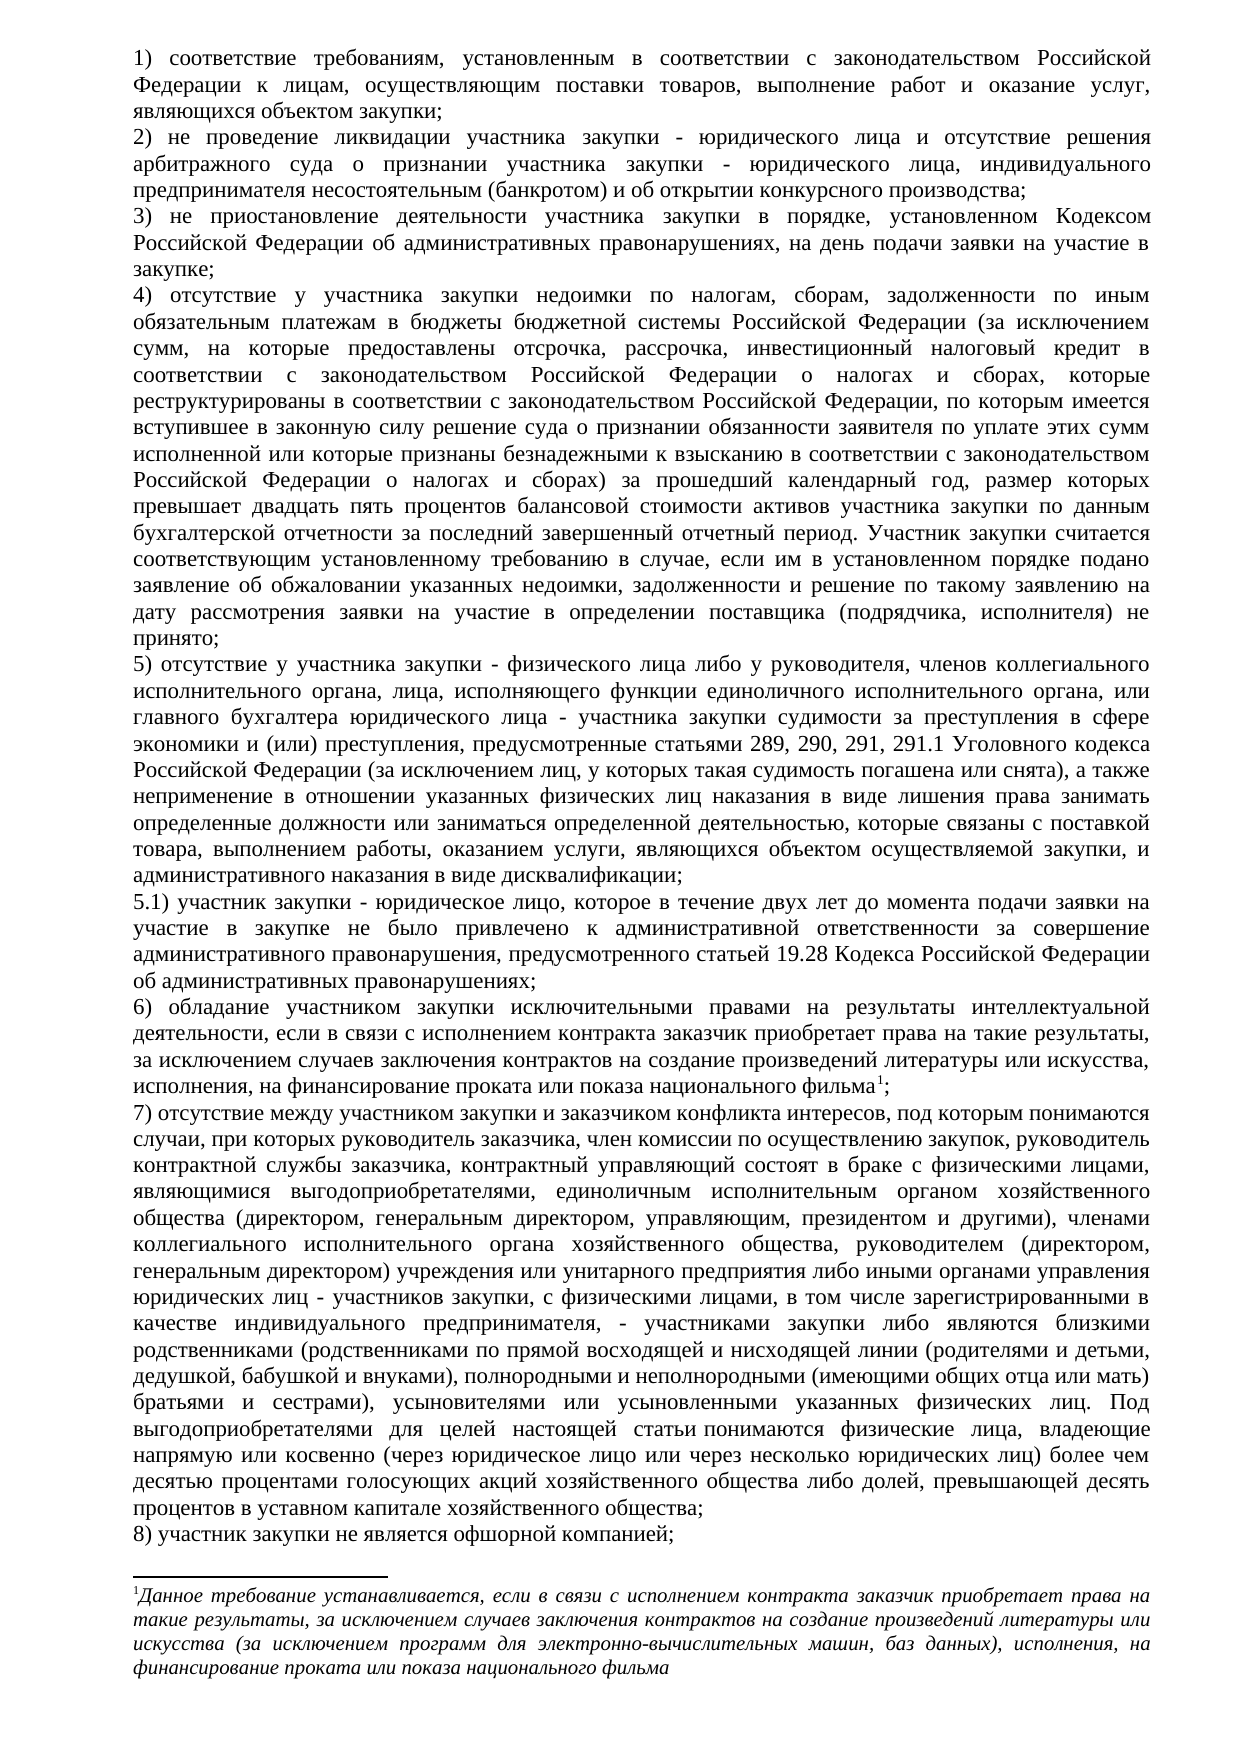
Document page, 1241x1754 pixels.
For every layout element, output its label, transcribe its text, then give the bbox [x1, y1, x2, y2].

text 1) соответствие требованиям, установленным в соответствии с законодательством Российской Федерации к лицам, осуществляющим поставки товаров, выполнение работ и оказание услуг, являющихся объектом закупки; [133, 44, 1152, 123]
text 5.1) участник закупки - юридическое лицо, которое в течение двух лет до момента подачи заявки на участие в закупке не было привлечено к административной ответственности за совершение административного правонарушения, предусмотренного статьей 19.28 Кодекса Российской Федерации об административных правонарушениях; [133, 888, 1152, 993]
text 4) отсутствие у участника закупки недоимки по налогам, сборам, задолженности по иным обязательным платежам в бюджеты бюджетной системы Российской Федерации (за исключением сумм, на которые предоставлены отсрочка, рассрочка, инвестиционный налоговый кредит в соответствии с законодательством Российской Федерации о налогах и сборах, которые реструктурированы в соответствии с законодательством Российской Федерации, по которым имеется вступившее в законную силу решение суда о признании обязанности заявителя по уплате этих сумм исполненной или которые признаны безнадежными к взысканию в соответствии с законодательством Российской Федерации о налогах и сборах) за прошедший календарный год, размер которых превышает двадцать пять процентов балансовой стоимости активов участника закупки по данным бухгалтерской отчетности за последний завершенный отчетный период. Участник закупки считается соответствующим установленному требованию в случае, если им в установленном порядке подано заявление об обжаловании указанных недоимки, задолженности и решение по такому заявлению на дату рассмотрения заявки на участие в определении поставщика (подрядчика, исполнителя) не принято; [133, 282, 1152, 651]
text 2) не проведение ликвидации участника закупки - юридического лица и отсутствие решения арбитражного суда о признании участника закупки - юридического лица, индивидуального предпринимателя несостоятельным (банкротом) и об открытии конкурсного производства; [133, 123, 1152, 202]
text 3) не приостановление деятельности участника закупки в порядке, установленном Кодексом Российской Федерации об административных правонарушениях, на день подачи заявки на участие в закупке; [133, 202, 1152, 282]
text 6) обладание участником закупки исключительными правами на результаты интеллектуальной деятельности, если в связи с исполнением контракта заказчик приобретает права на такие результаты, за исключением случаев заключения контрактов на создание произведений литературы или искусства, исполнения, на финансирование проката или показа национального фильма; [133, 993, 1152, 1098]
text 8) участник закупки не является офшорной компанией; [133, 1520, 1152, 1547]
text 5) отсутствие у участника закупки - физического лица либо у руководителя, членов коллегиального исполнительного органа, лица, исполняющего функции единоличного исполнительного органа, или главного бухгалтера юридического лица - участника закупки судимости за преступления в сфере экономики и (или) преступления, предусмотренные статьями 289, 290, 291, 291.1 Уголовного кодекса Российской Федерации (за исключением лиц, у которых такая судимость погашена или снята), а также неприменение в отношении указанных физических лиц наказания в виде лишения права занимать определенные должности или заниматься определенной деятельностью, которые связаны с поставкой товара, выполнением работы, оказанием услуги, являющихся объектом осуществляемой закупки, и административного наказания в виде дисквалификации; [133, 651, 1152, 888]
text 7) отсутствие между участником закупки и заказчиком конфликта интересов, под которым понимаются случаи, при которых руководитель заказчика, член комиссии по осуществлению закупок, руководитель контрактной службы заказчика, контрактный управляющий состоят в браке с физическими лицами, являющимися выгодоприобретателями, единоличным исполнительным органом хозяйственного общества (директором, генеральным директором, управляющим, президентом и другими), членами коллегиального исполнительного органа хозяйственного общества, руководителем (директором, генеральным директором) учреждения или унитарного предприятия либо иными органами управления юридических лиц - участников закупки, с физическими лицами, в том числе зарегистрированными в качестве индивидуального предпринимателя, - участниками закупки либо являются близкими родственниками (родственниками по прямой восходящей и нисходящей линии (родителями и детьми, дедушкой, бабушкой и внуками), полнородными и неполнородными (имеющими общих отца или мать) братьями и сестрами), усыновителями или усыновленными указанных физических лиц. Под выгодоприобретателями для целей настоящей статьи понимаются физические лица, владеющие напрямую или косвенно (через юридическое лицо или через несколько юридических лиц) более чем десятью процентами голосующих акций хозяйственного общества либо долей, превышающей десять процентов в уставном капитале хозяйственного общества; [133, 1098, 1152, 1520]
